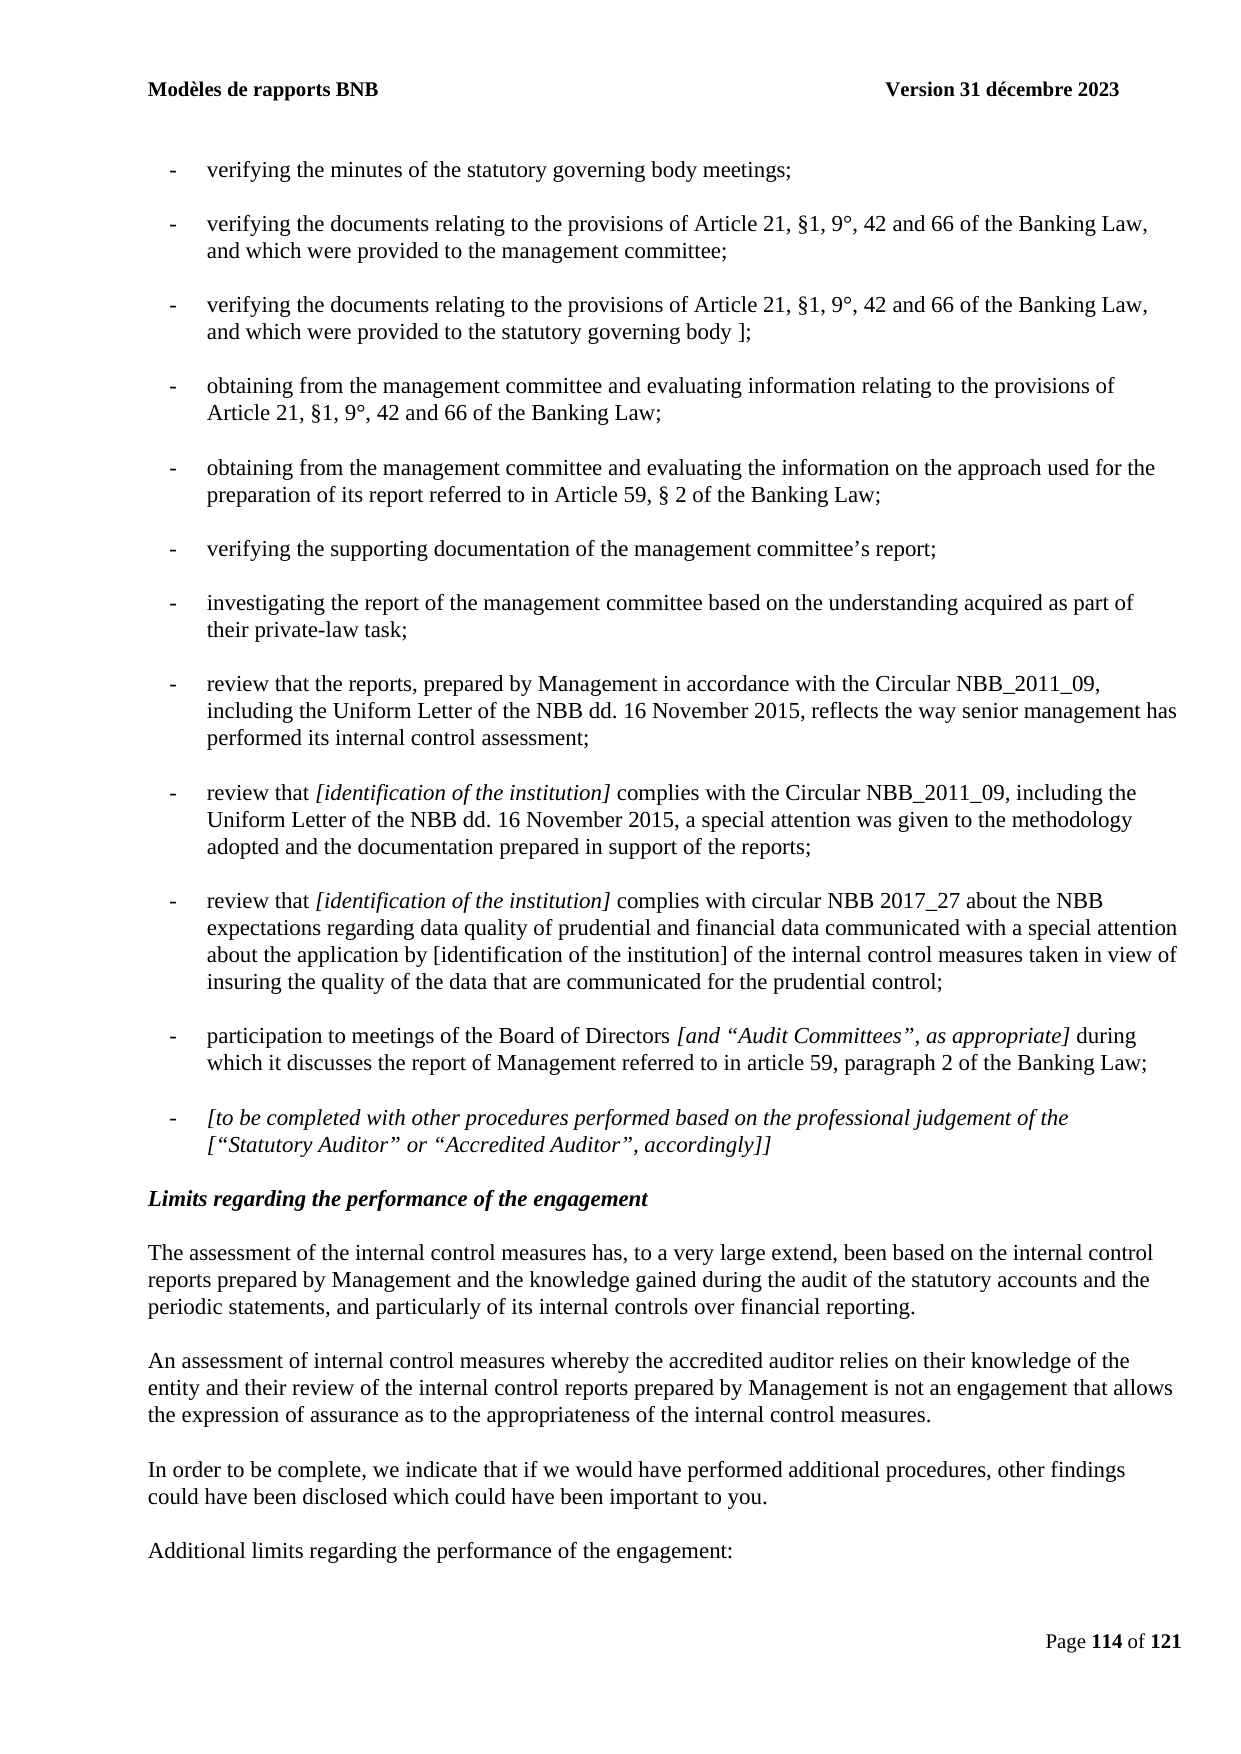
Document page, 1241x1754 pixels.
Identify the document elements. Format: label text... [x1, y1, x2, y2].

list verifying the documents relating to the provisions of Article 21, §1, 9°, 42 and 66 of the Banking Law, and which were provided to the management committee; [169, 209, 1181, 263]
list review that [identification of the institution] complies with the Circular NBB_2011_09, including the Uniform Letter of the NBB dd. 16 November 2015, a special attention was given to the methodology adopted and the documentation prepared in support of the reports; [169, 778, 1181, 859]
list verifying the minutes of the statutory governing body meetings; [169, 155, 1181, 182]
text In order to be complete, we indicate that if we would have performed additional procedures, other findings could have been disclosed which could have been important to you. [148, 1455, 1181, 1509]
list review that the reports, prepared by Management in accordance with the Circular NBB_2011_09, including the Uniform Letter of the NBB dd. 16 November 2015, reflects the way senior management has performed its internal control assessment; [169, 669, 1181, 751]
text Limits regarding the performance of the engagement [148, 1184, 1181, 1211]
list [to be completed with other procedures performed based on the professional judgement of the [“Statutory Auditor” or “Accredited Auditor”, accordingly]] [169, 1103, 1181, 1157]
list obtaining from the management committee and evaluating the information on the approach used for the preparation of its report referred to in Article 59, § 2 of the Banking Law; [169, 453, 1181, 507]
list investigating the report of the management committee based on the understanding acquired as part of their private-law task; [169, 588, 1181, 642]
list verifying the supporting documentation of the management committee’s report; [169, 534, 1181, 561]
list verifying the documents relating to the provisions of Article 21, §1, 9°, 42 and 66 of the Banking Law, and which were provided to the statutory governing body ]; [169, 290, 1181, 344]
list review that [identification of the institution] complies with circular NBB 2017_27 about the NBB expectations regarding data quality of prudential and financial data communicated with a special attention about the application by [identification of the institution] of the internal control measures taken in view of insuring the quality of the data that are communicated for the prudential control; [169, 886, 1181, 994]
list participation to meetings of the Board of Directors [and “Audit Committees”, as appropriate] during which it discusses the report of Management referred to in article 59, paragraph 2 of the Banking Law; [169, 1022, 1181, 1076]
text The assessment of the internal control measures has, to a very large extend, been based on the internal control reports prepared by Management and the knowledge gained during the audit of the statutory accounts and the periodic statements, and particularly of its internal controls over financial reporting. [148, 1238, 1181, 1319]
list obtaining from the management committee and evaluating information relating to the provisions of Article 21, §1, 9°, 42 and 66 of the Banking Law; [169, 372, 1181, 426]
text Additional limits regarding the performance of the engagement: [148, 1536, 1181, 1563]
text An assessment of internal control measures whereby the accredited auditor relies on their knowledge of the entity and their review of the internal control reports prepared by Management is not an engagement that allows the expression of assurance as to the appropriateness of the internal control measures. [148, 1347, 1181, 1428]
